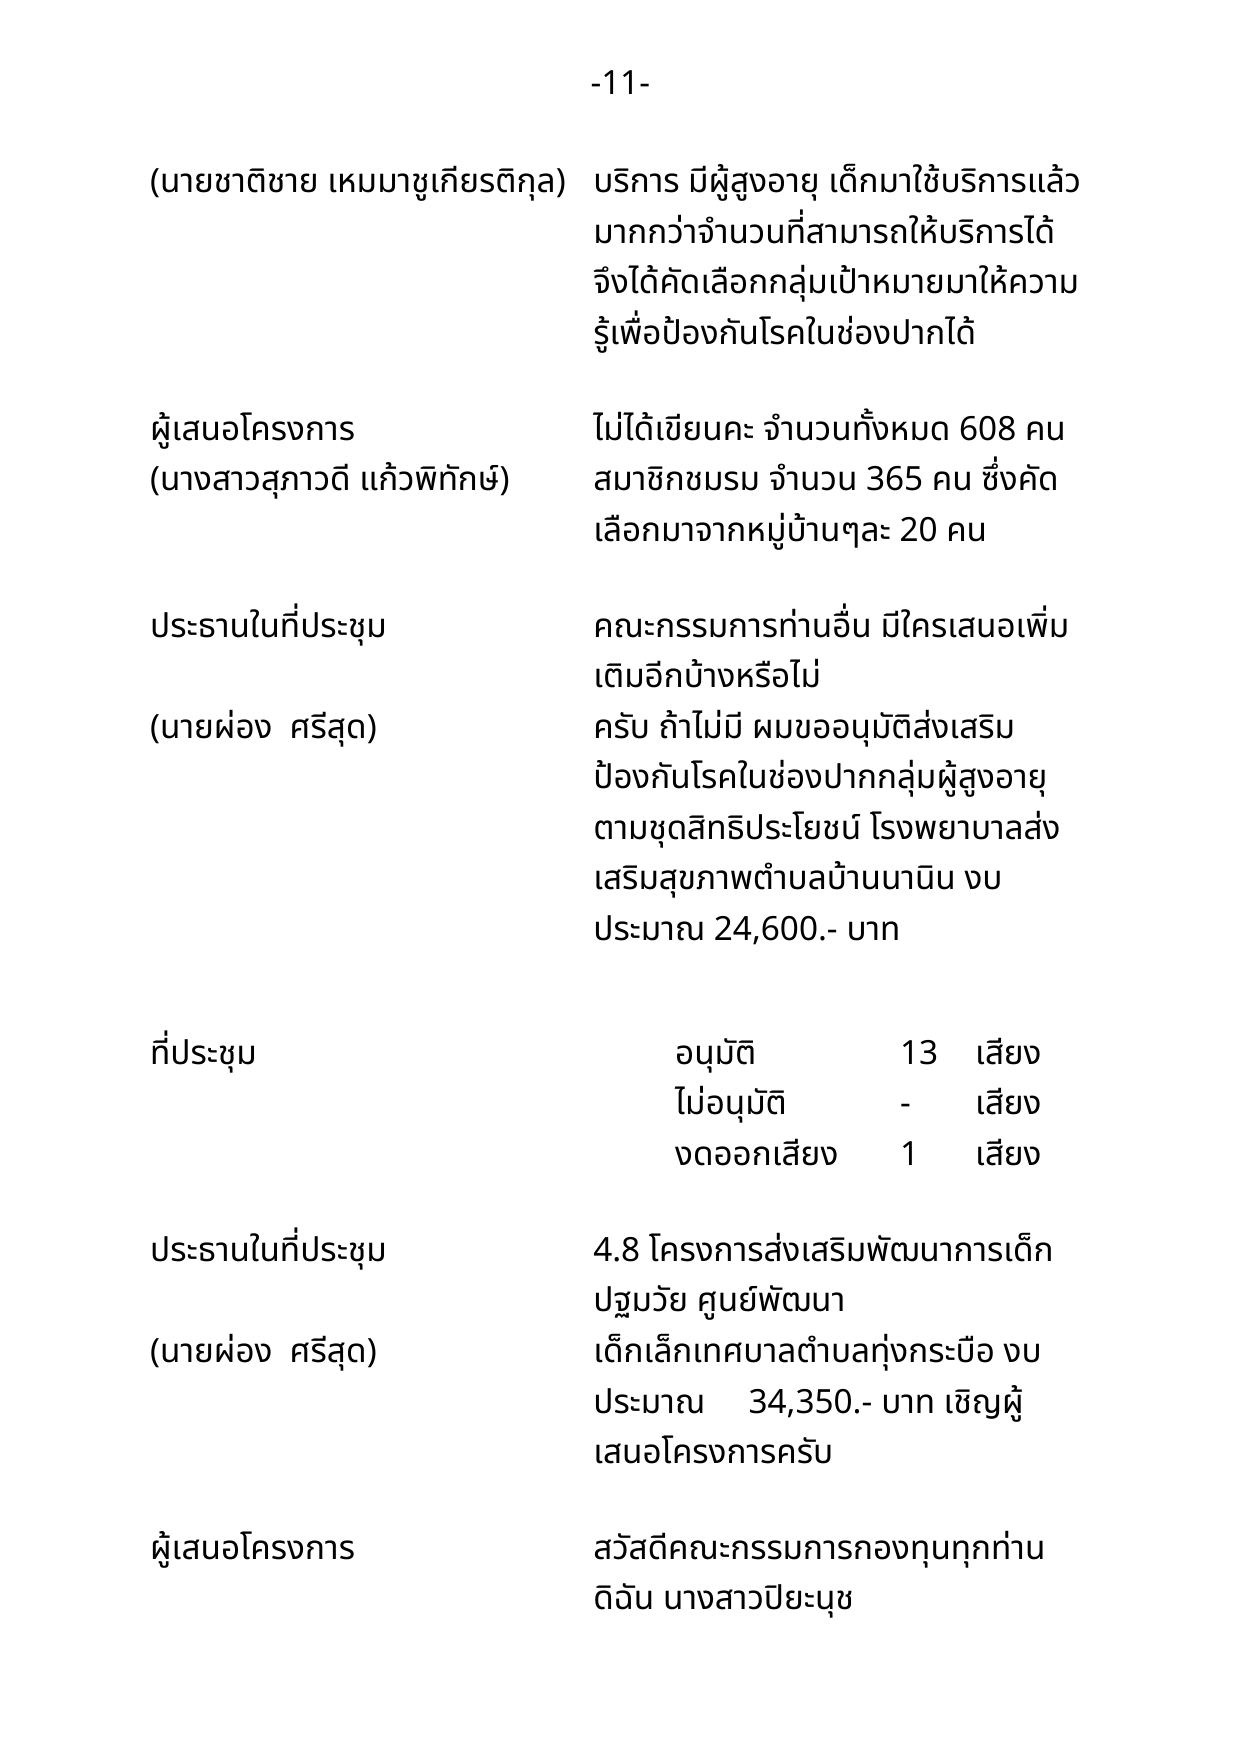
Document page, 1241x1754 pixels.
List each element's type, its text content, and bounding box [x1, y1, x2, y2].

text ผู้เสนอโครงการ ไม่ได้เขียนคะ จำนวนทั้งหมด 608 คน [150, 404, 1090, 455]
text ไม่อนุมัติ - เสียง [150, 1079, 1090, 1130]
text งดออกเสียง 1 เสียง [150, 1130, 1090, 1180]
text (นายผ่อง ศรีสุด) เด็กเล็กเทศบาลตำบลทุ่งกระบือ งบประมาณ 34,350.- บาท เชิญผู้เสนอโครงการครับ [150, 1327, 1090, 1478]
text (นางสาวสุภาวดี แก้วพิทักษ์) สมาชิกชมรม จำนวน 365 คน ซึ่งคัดเลือกมาจากหมู่บ้านๆละ 20 คน [150, 455, 1090, 556]
text ประธานในที่ประชุม 4.8 โครงการส่งเสริมพัฒนาการเด็กปฐมวัย ศูนย์พัฒนา [150, 1226, 1090, 1327]
text ประธานในที่ประชุม คณะกรรมการท่านอื่น มีใครเสนอเพิ่มเติมอีกบ้างหรือไม่ [150, 602, 1090, 703]
text ผู้เสนอโครงการ สวัสดีคณะกรรมการกองทุนทุกท่าน ดิฉัน นางสาวปิยะนุช [150, 1524, 1090, 1625]
text (นายผ่อง ศรีสุด) ครับ ถ้าไม่มี ผมขออนุมัติส่งเสริม ป้องกันโรคในช่องปากกลุ่มผู้สูงอายุตามชุดสิทธิประโยชน์ โรงพยาบาลส่งเสริมสุขภาพตำบลบ้านนานิน งบประมาณ 24,600.- บาท [150, 703, 1090, 955]
text (นายชาติชาย เหมมาชูเกียรติกุล) บริการ มีผู้สูงอายุ เด็กมาใช้บริการแล้วมากกว่าจำนวนที่สามารถให้บริการได้ จึงได้คัดเลือกกลุ่มเป้าหมายมาให้ความรู้เพื่อป้องกันโรคในช่องปากได้ [150, 157, 1090, 359]
text ที่ประชุม อนุมัติ 13 เสียง [150, 1028, 1090, 1079]
